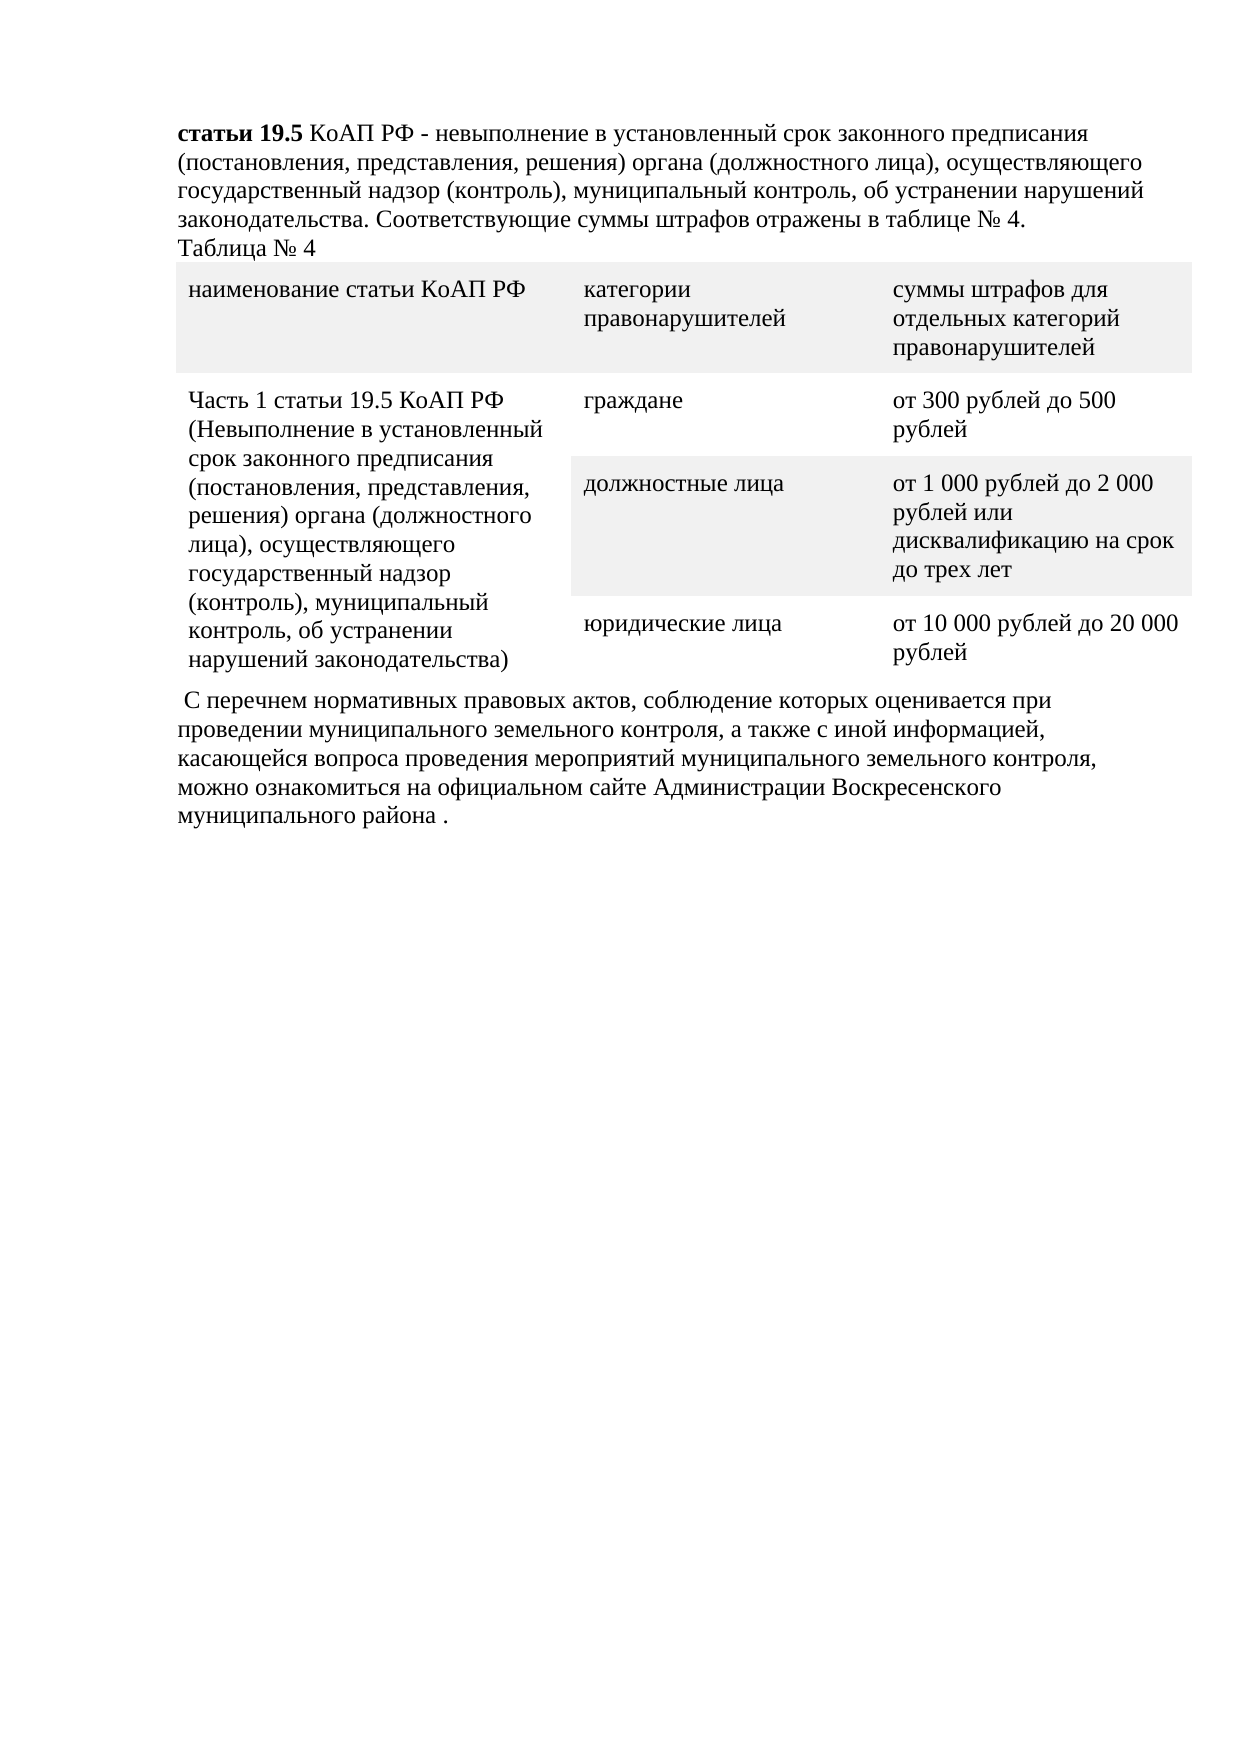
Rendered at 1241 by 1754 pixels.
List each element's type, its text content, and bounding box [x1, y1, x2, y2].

table_cell от 300 рублей до 500 рублей [880, 373, 1192, 456]
text С перечнем нормативных правовых актов, соблюдение которых оценивается при проведении муниципального земельного контроля, а также с иной информацией, касающейся вопроса проведения мероприятий муниципального земельного контроля, можно ознакомиться на официальном сайте Администрации Воскресенского муниципального района . [177, 686, 1152, 829]
table_header наименование статьи КоАП РФ [176, 262, 571, 373]
table_cell от 1 000 рублей до 2 000 рублей или дисквалификацию на срок до трех лет [880, 456, 1192, 596]
table_cell граждане [571, 373, 880, 456]
table_header категории правонарушителей [571, 262, 880, 373]
table_header суммы штрафов для отдельных категорий правонарушителей [880, 262, 1192, 373]
table_cell Часть 1 статьи 19.5 КоАП РФ (Невыполнение в установленный срок законного предписания (постановления, представления, решения) органа (должностного лица), осуществляющего государственный надзор (контроль), муниципальный контроль, об устранении нарушений законодательства) [176, 373, 571, 686]
table_cell должностные лица [571, 456, 880, 596]
table_cell от 10 000 рублей до 20 000 рублей [880, 596, 1192, 686]
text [177, 118, 1152, 262]
table_cell юридические лица [571, 596, 880, 686]
